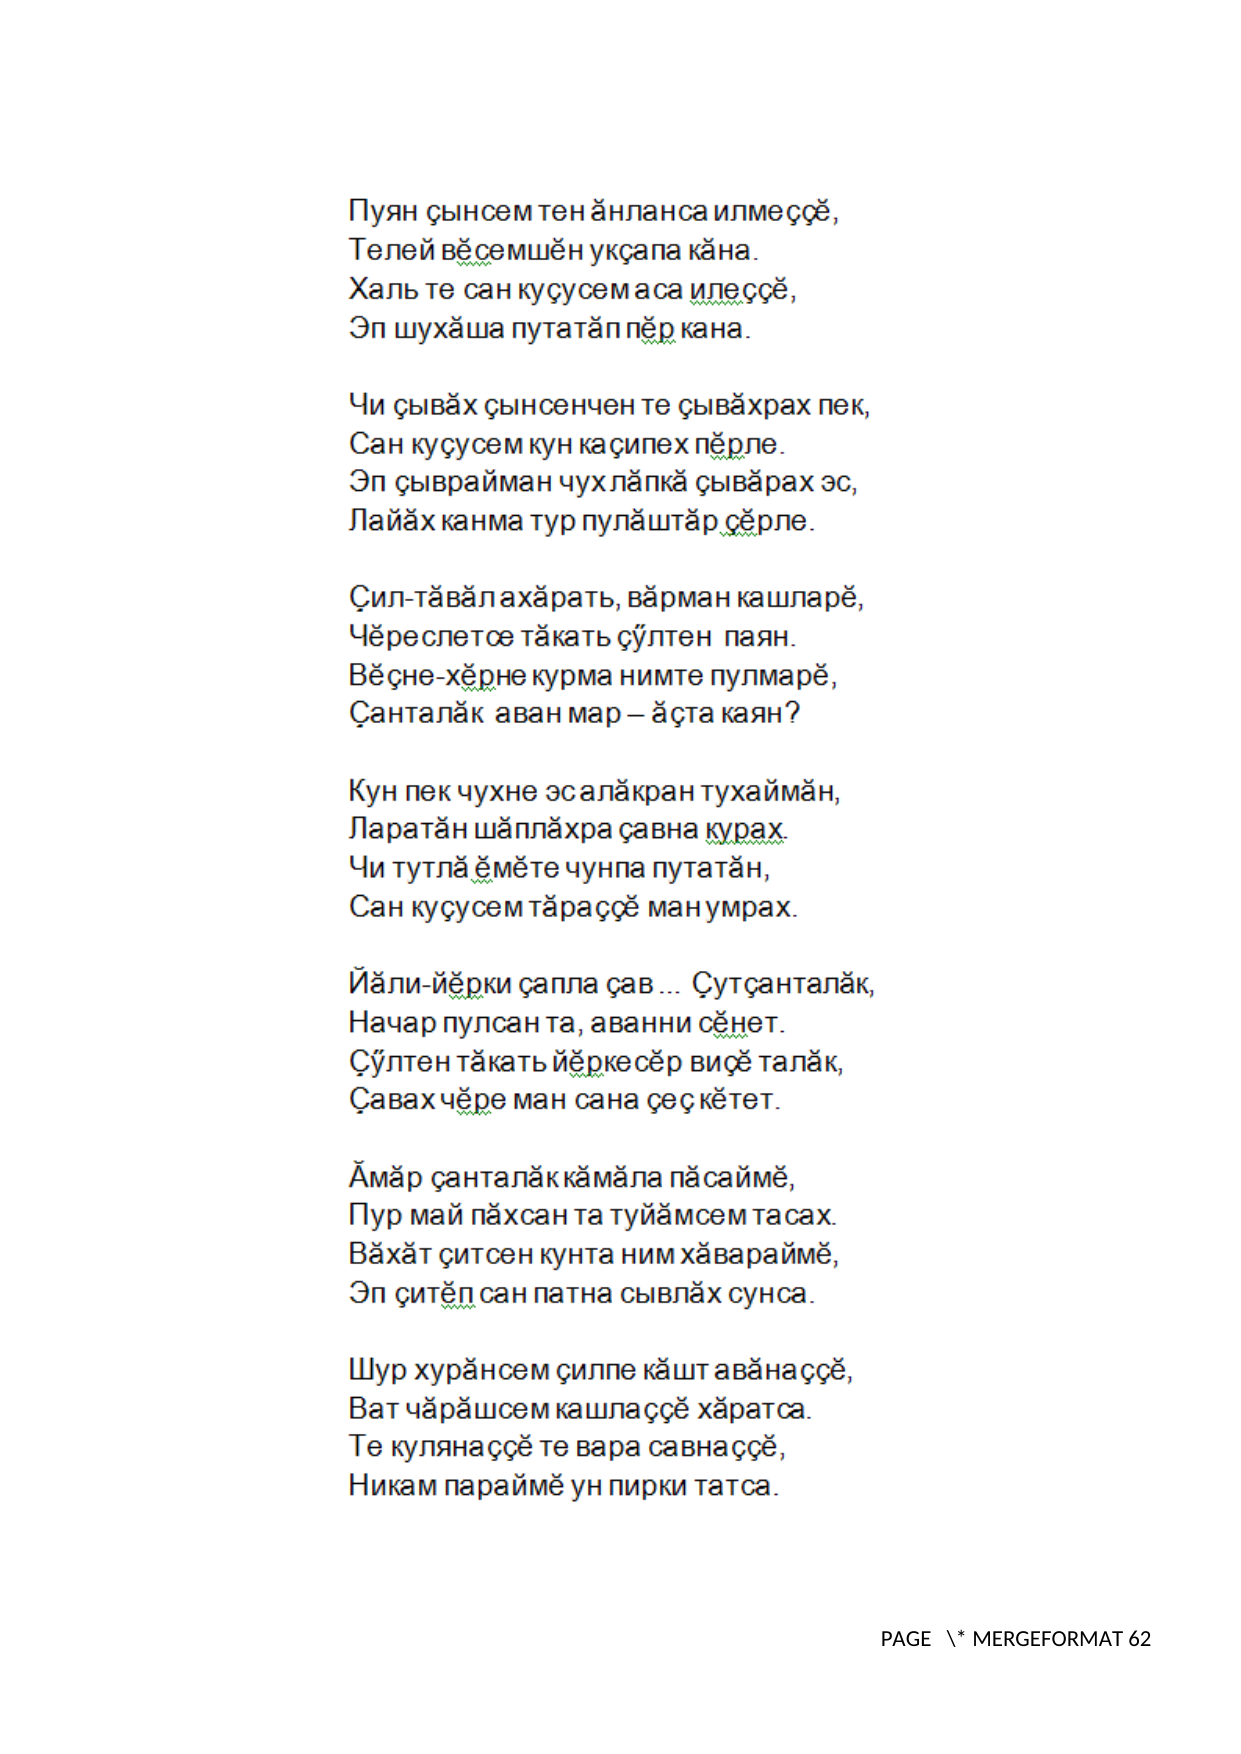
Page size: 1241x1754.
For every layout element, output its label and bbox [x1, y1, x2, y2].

picture [177, 185, 878, 1508]
